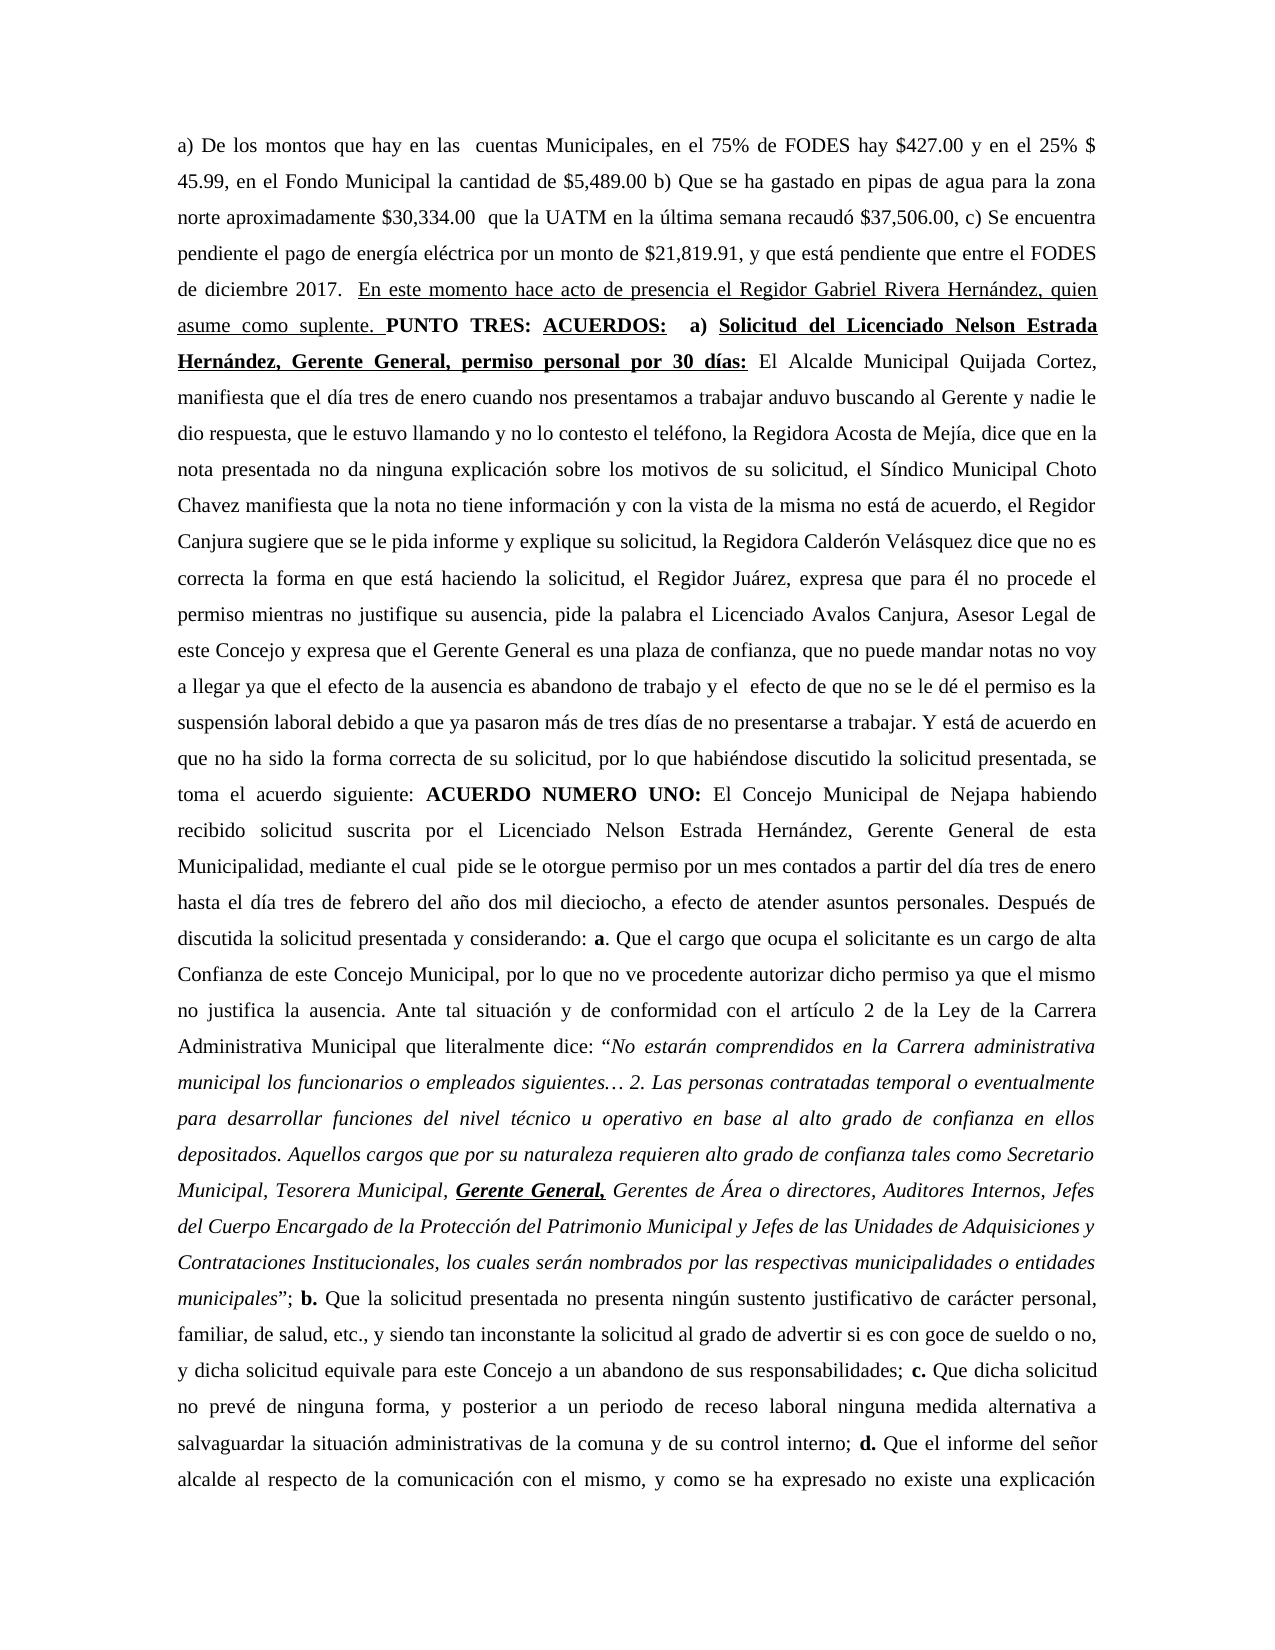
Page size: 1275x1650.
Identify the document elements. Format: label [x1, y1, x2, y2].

text [177, 133, 1098, 1491]
